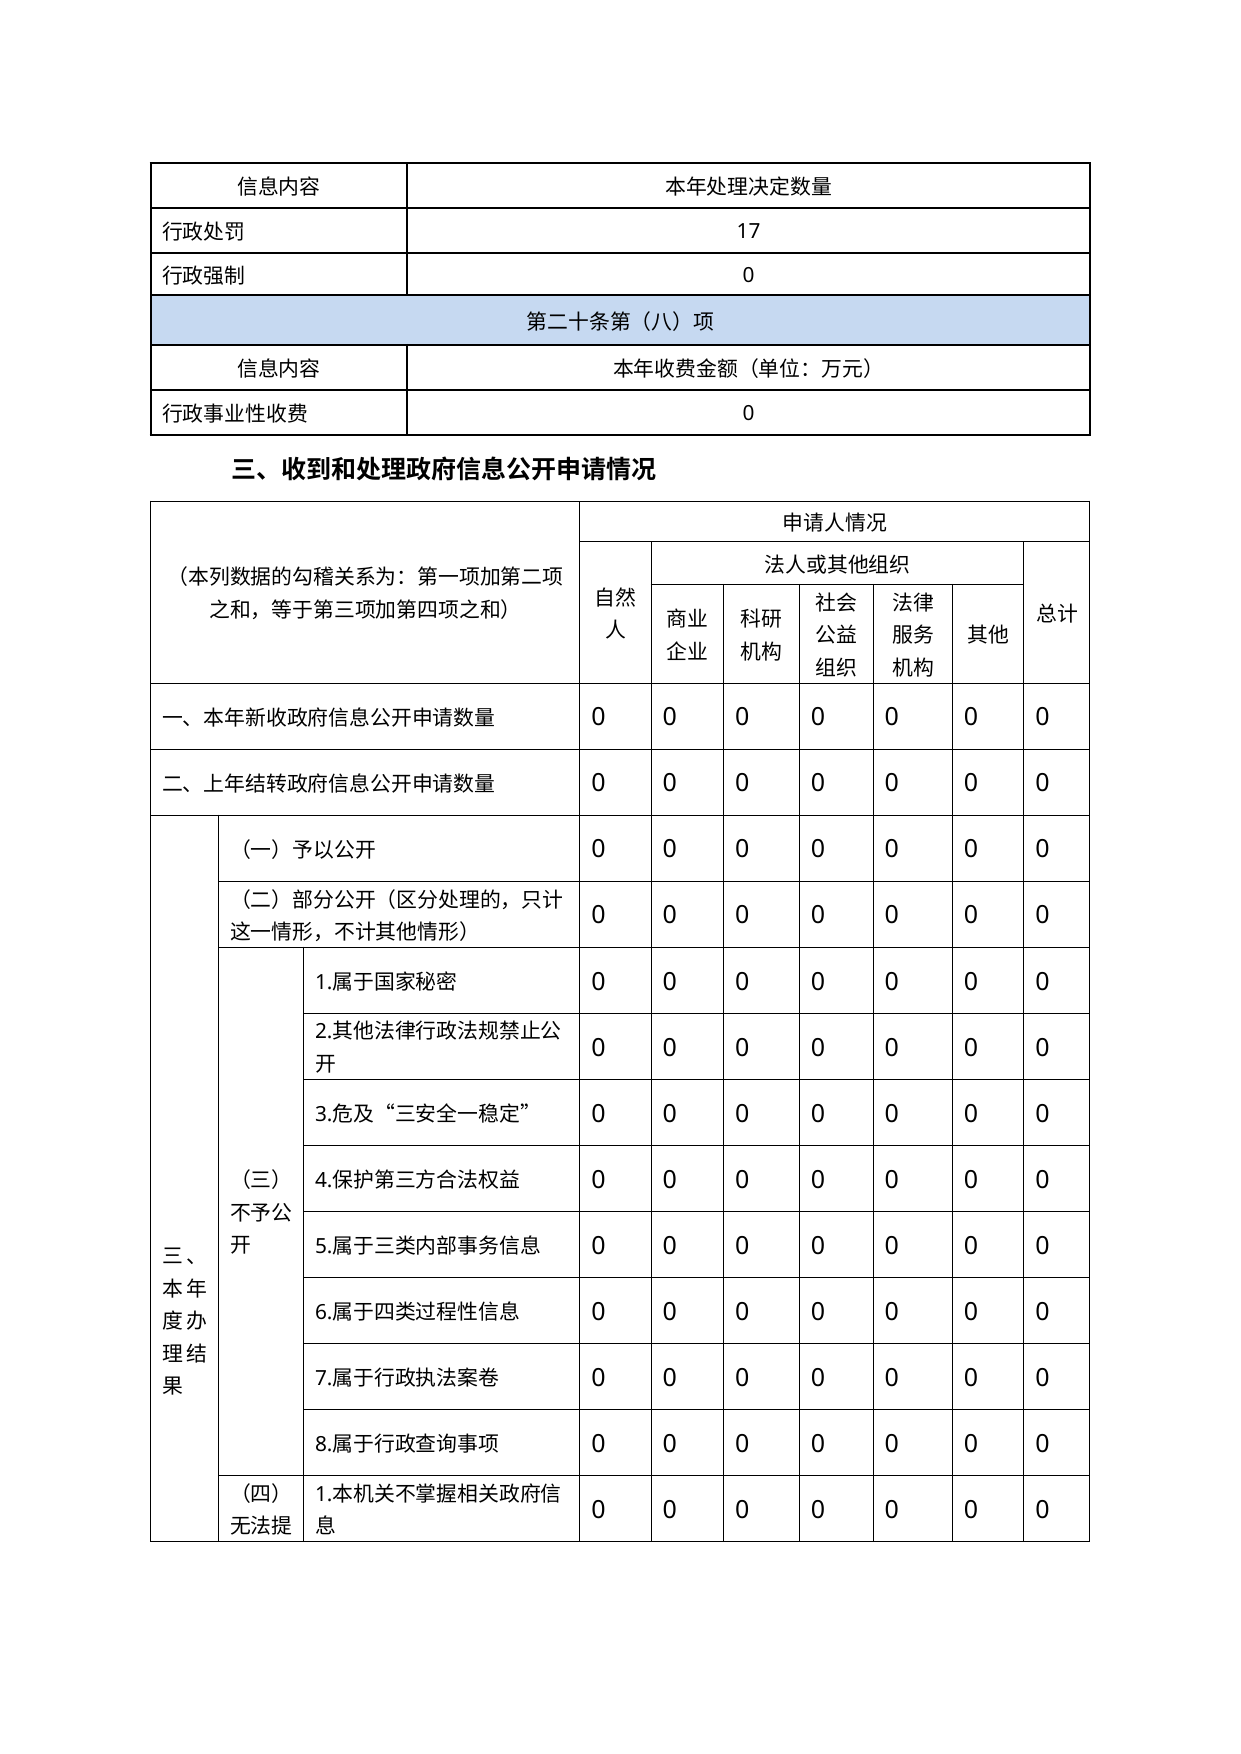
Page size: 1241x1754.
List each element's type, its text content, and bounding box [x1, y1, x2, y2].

table_cell （二）部分公开（区分处理的，只计这一情形，不计其他情形） [219, 882, 579, 947]
table_cell 0 [874, 1014, 952, 1079]
table_cell 1.本机关不掌握相关政府信息 [304, 1476, 579, 1541]
table_header （本列数据的勾稽关系为：第一项加第二项之和，等于第三项加第四项之和） [151, 502, 579, 682]
table_cell 0 [953, 1344, 1023, 1409]
table_cell 0 [580, 1278, 651, 1343]
table_cell 0 [724, 816, 799, 881]
table_cell 0 [652, 1080, 723, 1145]
table_cell 0 [652, 1212, 723, 1277]
table_cell 8.属于行政查询事项 [304, 1410, 579, 1475]
table_cell 0 [800, 882, 873, 947]
list 收到和处理政府信息公开申请情况 [181, 436, 1053, 501]
table_cell 0 [724, 1344, 799, 1409]
table_cell 本年处理决定数量 [408, 164, 1089, 207]
table_cell 0 [874, 948, 952, 1013]
table_cell 0 [724, 1278, 799, 1343]
table_cell 0 [800, 1476, 873, 1541]
table_cell 0 [874, 684, 952, 748]
table_cell 0 [953, 1410, 1023, 1475]
table_cell 0 [1024, 1080, 1089, 1145]
table_cell 0 [953, 1014, 1023, 1079]
table_cell 科研机构 [724, 585, 799, 682]
table_cell 3.危及“三安全一稳定” [304, 1080, 579, 1145]
table_cell 0 [1024, 882, 1089, 947]
table_cell 4.保护第三方合法权益 [304, 1146, 579, 1211]
table_cell 第二十条第（八）项 [152, 296, 1089, 344]
table_cell 0 [1024, 1278, 1089, 1343]
table_cell 0 [800, 1212, 873, 1277]
table_cell 0 [800, 816, 873, 881]
table_cell 行政事业性收费 [152, 391, 406, 433]
table_cell 0 [580, 948, 651, 1013]
table_cell 0 [580, 1212, 651, 1277]
table_cell 0 [953, 948, 1023, 1013]
table_cell 信息内容 [152, 346, 406, 388]
table_cell 0 [652, 750, 723, 814]
table_cell 0 [953, 882, 1023, 947]
table_cell 0 [874, 1476, 952, 1541]
table_cell 7.属于行政执法案卷 [304, 1344, 579, 1409]
table_cell 0 [953, 816, 1023, 881]
table_cell 0 [953, 1212, 1023, 1277]
table_cell 0 [874, 1344, 952, 1409]
table_cell 行政强制 [152, 254, 406, 294]
table_cell 0 [652, 1146, 723, 1211]
table_cell 自然人 [580, 542, 651, 682]
table_cell 0 [874, 750, 952, 814]
table_cell 0 [408, 391, 1089, 433]
table_cell 2.其他法律行政法规禁止公开 [304, 1014, 579, 1079]
table_cell 0 [724, 684, 799, 748]
table_cell 0 [580, 882, 651, 947]
table_cell 0 [652, 1410, 723, 1475]
table_cell （四）无法提供 [219, 1476, 303, 1541]
table_cell 0 [800, 750, 873, 814]
table_cell 0 [724, 948, 799, 1013]
table_cell 其他 [953, 585, 1023, 682]
table_cell 0 [1024, 1344, 1089, 1409]
table_cell 5.属于三类内部事务信息 [304, 1212, 579, 1277]
table_cell 0 [652, 1344, 723, 1409]
table_cell 0 [953, 1476, 1023, 1541]
table_cell 0 [580, 1146, 651, 1211]
table_cell 0 [652, 882, 723, 947]
table_cell 0 [1024, 750, 1089, 814]
table_cell 0 [874, 1212, 952, 1277]
table_cell 商业企业 [652, 585, 723, 682]
table_cell 三、本年度办理结果 [151, 816, 218, 1541]
table_cell 0 [580, 1476, 651, 1541]
table_cell 0 [800, 948, 873, 1013]
table_cell 0 [652, 1014, 723, 1079]
table_cell 0 [652, 684, 723, 748]
table_cell 0 [953, 684, 1023, 748]
table_cell 0 [724, 1212, 799, 1277]
table_cell 本年收费金额（单位：万元） [408, 346, 1089, 388]
table_cell 0 [652, 816, 723, 881]
table_cell 0 [1024, 1410, 1089, 1475]
table_cell 法律服务机构 [874, 585, 952, 682]
table_cell 0 [1024, 1014, 1089, 1079]
table_header 申请人情况 [580, 502, 1089, 541]
table_cell 0 [800, 1410, 873, 1475]
table_cell 0 [800, 684, 873, 748]
table_cell 二、上年结转政府信息公开申请数量 [151, 750, 579, 814]
table_cell 0 [1024, 816, 1089, 881]
table_cell 0 [580, 1344, 651, 1409]
table_cell 行政处罚 [152, 209, 406, 252]
table_cell 0 [874, 1410, 952, 1475]
table_cell 0 [1024, 948, 1089, 1013]
table_cell 一、本年新收政府信息公开申请数量 [151, 684, 579, 748]
table_cell 0 [580, 816, 651, 881]
table_cell 0 [652, 1476, 723, 1541]
table_cell 0 [408, 254, 1089, 294]
table_cell 0 [874, 816, 952, 881]
table_cell 17 [408, 209, 1089, 252]
table_cell 0 [800, 1344, 873, 1409]
table_cell 0 [724, 1410, 799, 1475]
table_cell 0 [652, 1278, 723, 1343]
table_cell 信息内容 [152, 164, 406, 207]
table_cell 0 [580, 1080, 651, 1145]
table_cell 0 [953, 1146, 1023, 1211]
table_cell （三）不予公开 [219, 948, 303, 1475]
table_cell 法人或其他组织 [652, 542, 1023, 584]
table_cell 0 [724, 750, 799, 814]
table_cell 0 [800, 1014, 873, 1079]
table_cell （一）予以公开 [219, 816, 579, 881]
table_cell 0 [953, 1278, 1023, 1343]
table_cell 0 [800, 1080, 873, 1145]
table_cell 6.属于四类过程性信息 [304, 1278, 579, 1343]
table_cell 0 [580, 1410, 651, 1475]
table_cell 0 [580, 1014, 651, 1079]
table_cell 0 [800, 1146, 873, 1211]
table_cell 0 [1024, 1212, 1089, 1277]
table_cell 0 [724, 1146, 799, 1211]
table_cell 0 [1024, 1146, 1089, 1211]
table_cell 0 [874, 882, 952, 947]
table_cell 社会公益组织 [800, 585, 873, 682]
table_cell 1.属于国家秘密 [304, 948, 579, 1013]
table_cell 0 [652, 948, 723, 1013]
table_cell 总计 [1024, 542, 1089, 682]
table_cell 0 [580, 684, 651, 748]
table_cell 0 [1024, 684, 1089, 748]
table_cell 0 [724, 1080, 799, 1145]
table_cell 0 [874, 1278, 952, 1343]
table_cell 0 [724, 882, 799, 947]
table_cell 0 [724, 1014, 799, 1079]
table_cell 0 [953, 750, 1023, 814]
table_cell 0 [874, 1080, 952, 1145]
table_cell 0 [724, 1476, 799, 1541]
table_cell 0 [874, 1146, 952, 1211]
table_cell 0 [1024, 1476, 1089, 1541]
table_cell 0 [580, 750, 651, 814]
table_cell 0 [953, 1080, 1023, 1145]
table_cell 0 [800, 1278, 873, 1343]
